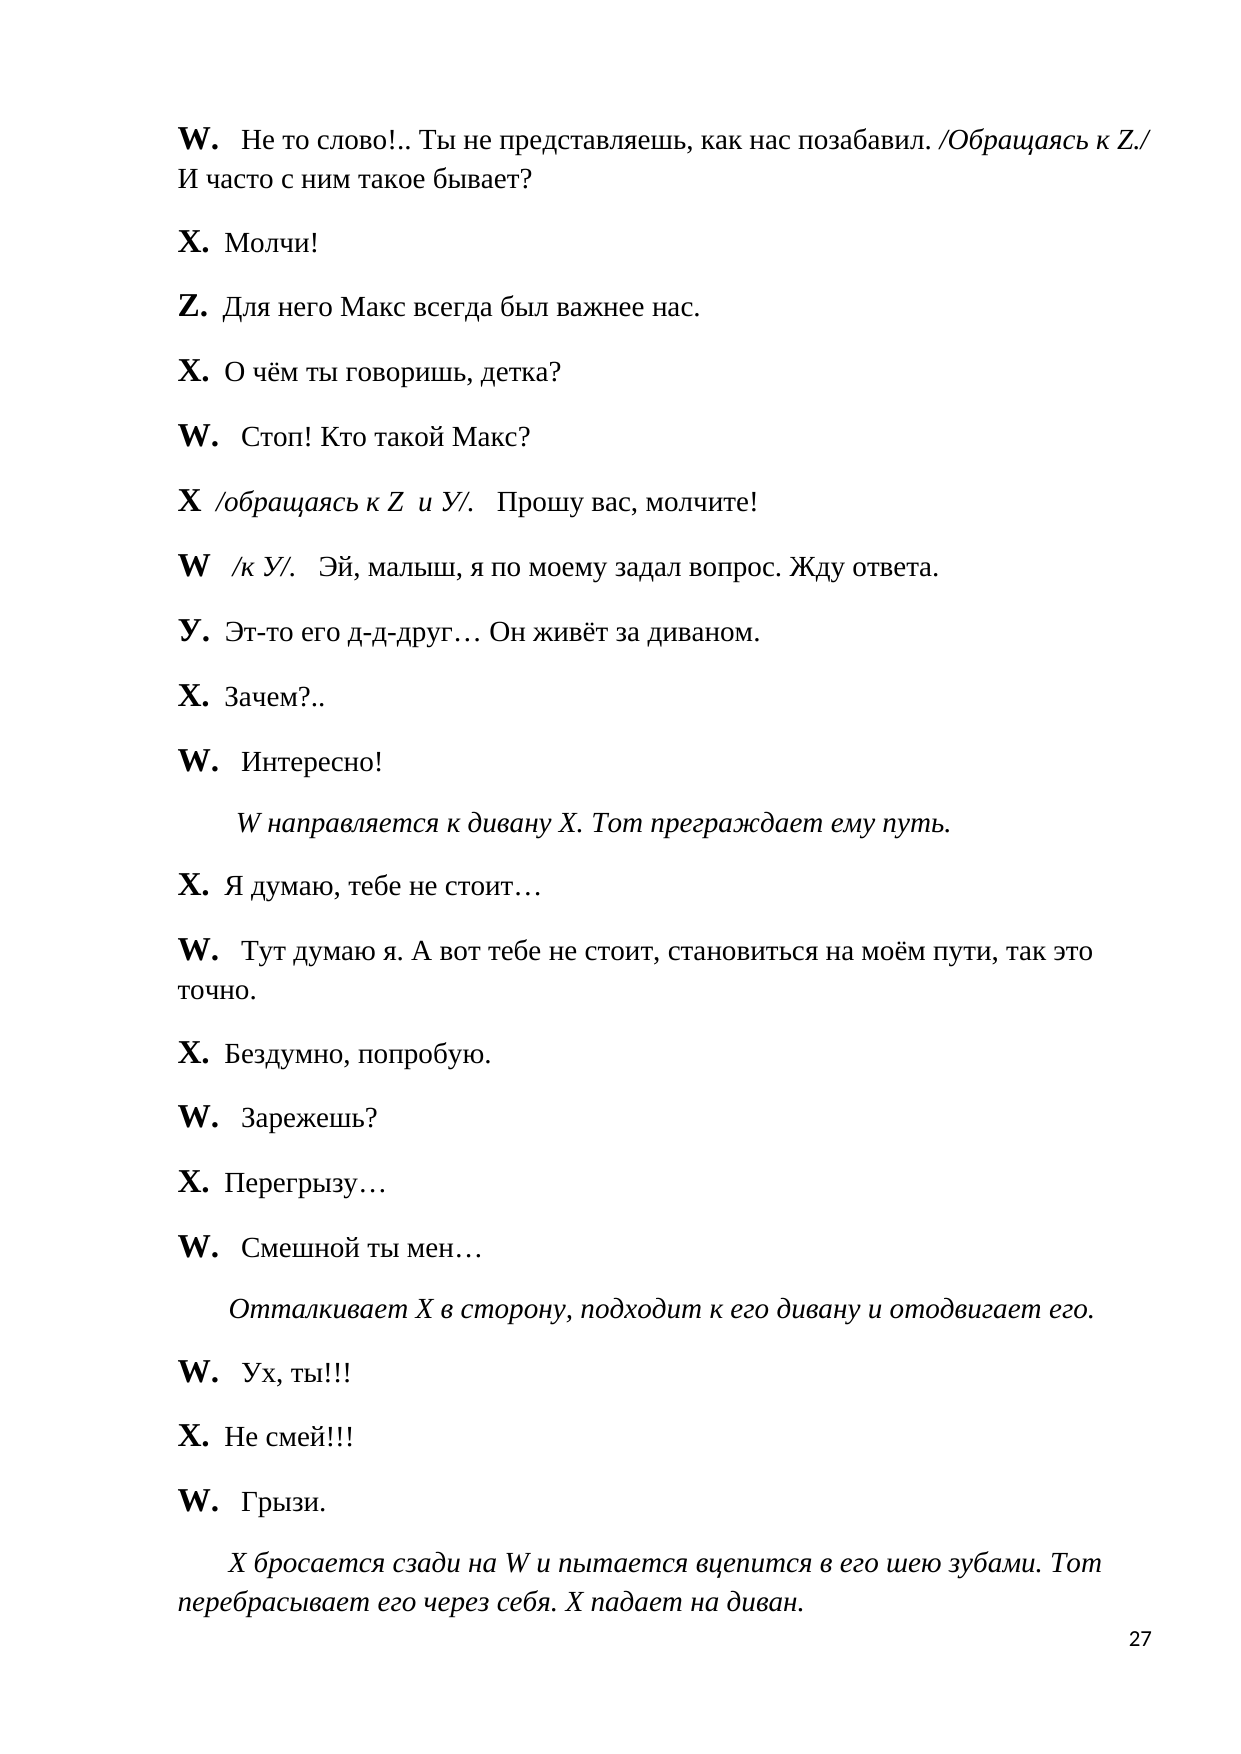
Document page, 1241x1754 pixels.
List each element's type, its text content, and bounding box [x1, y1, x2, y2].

text W /к У/. Эй, малыш, я по моему задал вопрос. Жду ответа. [177, 545, 1152, 584]
text W. Не то слово!.. Ты не представляешь, как нас позабавил. /Обращаясь к Z./ И часто с ним такое бывает? [177, 118, 1152, 195]
text W направляется к дивану Х. Тот преграждает ему путь. [177, 805, 1152, 838]
text W. Ух, ты!!! [177, 1351, 1152, 1389]
text W. Тут думаю я. А вот тебе не стоит, становиться на моём пути, так это точно. [177, 929, 1152, 1006]
text W. Грызи. [177, 1481, 1152, 1519]
text W. Интересно! [177, 740, 1152, 778]
text X. Перегрызу… [177, 1162, 1152, 1200]
text X. О чём ты говоришь, детка? [177, 351, 1152, 389]
text У. Эт-то его д-д-друг… Он живёт за диваном. [177, 610, 1152, 648]
text W. Стоп! Кто такой Макс? [177, 416, 1152, 454]
text X /обращаясь к Z и У/. Прошу вас, молчите! [177, 480, 1152, 519]
text X. Не смей!!! [177, 1416, 1152, 1454]
text X. Молчи! [177, 221, 1152, 259]
text Z. Для него Макс всегда был важнее нас. [177, 286, 1152, 324]
text W. Смешной ты мен… [177, 1227, 1152, 1265]
text Отталкивает Х в сторону, подходит к его дивану и отодвигает его. [177, 1291, 1152, 1325]
text X. Зачем?.. [177, 675, 1152, 713]
text W. Зарежешь? [177, 1097, 1152, 1135]
text X. Я думаю, тебе не стоит… [177, 864, 1152, 903]
text Х бросается сзади на W и пытается вцепится в его шею зубами. Тот перебрасывает его через себя. Х падает на диван. [177, 1546, 1152, 1618]
text X. Бездумно, попробую. [177, 1032, 1152, 1070]
